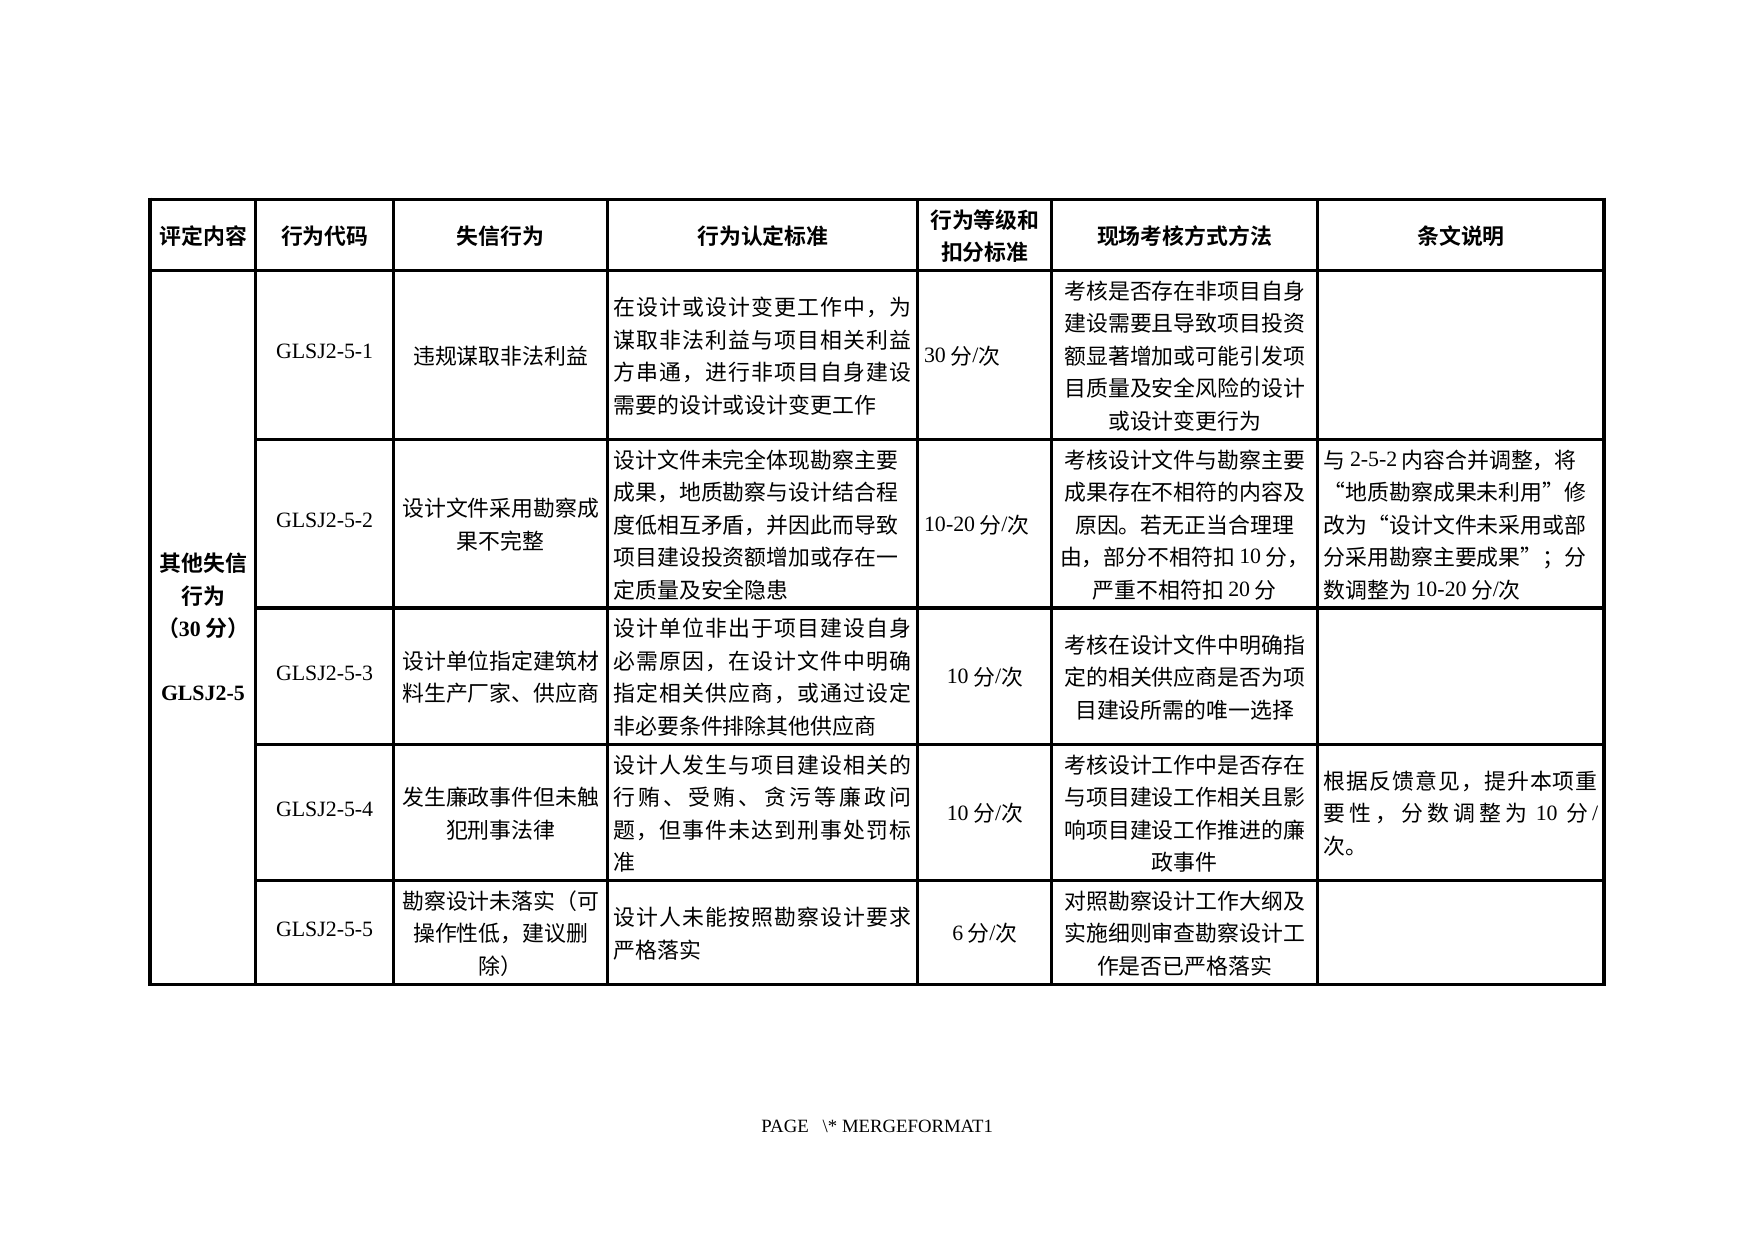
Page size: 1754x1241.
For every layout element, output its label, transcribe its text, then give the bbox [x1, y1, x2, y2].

table_cell 考核设计文件与勘察主要成果存在不相符的内容及原因。若无正当合理理由，部分不相符扣10分，严重不相符扣20分 [1053, 441, 1316, 606]
table_cell 6分/次 [919, 882, 1050, 983]
table_cell 考核设计工作中是否存在与项目建设工作相关且影响项目建设工作推进的廉政事件 [1053, 746, 1316, 879]
table_cell 设计文件未完全体现勘察主要成果，地质勘察与设计结合程度低相互矛盾，并因此而导致项目建设投资额增加或存在一定质量及安全隐患 [609, 441, 916, 606]
table_cell 对照勘察设计工作大纲及实施细则审查勘察设计工作是否已严格落实 [1053, 882, 1316, 983]
table_cell GLSJ2-5-3 [257, 610, 392, 743]
table_header 行为认定标准 [609, 201, 916, 269]
table_cell 考核是否存在非项目自身建设需要且导致项目投资额显著增加或可能引发项目质量及安全风险的设计或设计变更行为 [1053, 272, 1316, 438]
table_cell 考核在设计文件中明确指定的相关供应商是否为项目建设所需的唯一选择 [1053, 610, 1316, 743]
table_cell 勘察设计未落实（可操作性低，建议删除） [395, 882, 606, 983]
table_cell 30分/次 [919, 272, 1050, 438]
table_cell 10分/次 [919, 746, 1050, 879]
table_cell [1319, 610, 1602, 743]
table_cell 违规谋取非法利益 [395, 272, 606, 438]
table_cell 根据反馈意见，提升本项重要性，分数调整为10分/次。 [1319, 746, 1602, 879]
table_header 评定内容 [152, 201, 254, 269]
table_cell 设计人未能按照勘察设计要求严格落实 [609, 882, 916, 983]
table_cell [1319, 272, 1602, 438]
table_cell GLSJ2-5-1 [257, 272, 392, 438]
table_header 条文说明 [1319, 201, 1602, 269]
table_cell 设计文件采用勘察成果不完整 [395, 441, 606, 606]
table_header 现场考核方式方法 [1053, 201, 1316, 269]
table_cell 其他失信行为 （30分） GLSJ2-5 [152, 272, 254, 983]
table_cell 发生廉政事件但未触犯刑事法律 [395, 746, 606, 879]
table_cell [1319, 882, 1602, 983]
table_cell 设计单位非出于项目建设自身必需原因，在设计文件中明确指定相关供应商，或通过设定非必要条件排除其他供应商 [609, 610, 916, 743]
table_cell 在设计或设计变更工作中，为谋取非法利益与项目相关利益方串通，进行非项目自身建设需要的设计或设计变更工作 [609, 272, 916, 438]
table_header 行为等级和扣分标准 [919, 201, 1050, 269]
table_cell 与2-5-2内容合并调整，将“地质勘察成果未利用”修改为“设计文件未采用或部分采用勘察主要成果”；分数调整为10-20分/次 [1319, 441, 1602, 606]
table_cell 10-20分/次 [919, 441, 1050, 606]
table_cell GLSJ2-5-5 [257, 882, 392, 983]
table_header 失信行为 [395, 201, 606, 269]
table_cell 设计人发生与项目建设相关的行贿、受贿、贪污等廉政问题，但事件未达到刑事处罚标准 [609, 746, 916, 879]
table_header 行为代码 [257, 201, 392, 269]
table_cell GLSJ2-5-4 [257, 746, 392, 879]
table_cell GLSJ2-5-2 [257, 441, 392, 606]
table_cell 设计单位指定建筑材料生产厂家、供应商 [395, 610, 606, 743]
table_cell 10分/次 [919, 610, 1050, 743]
